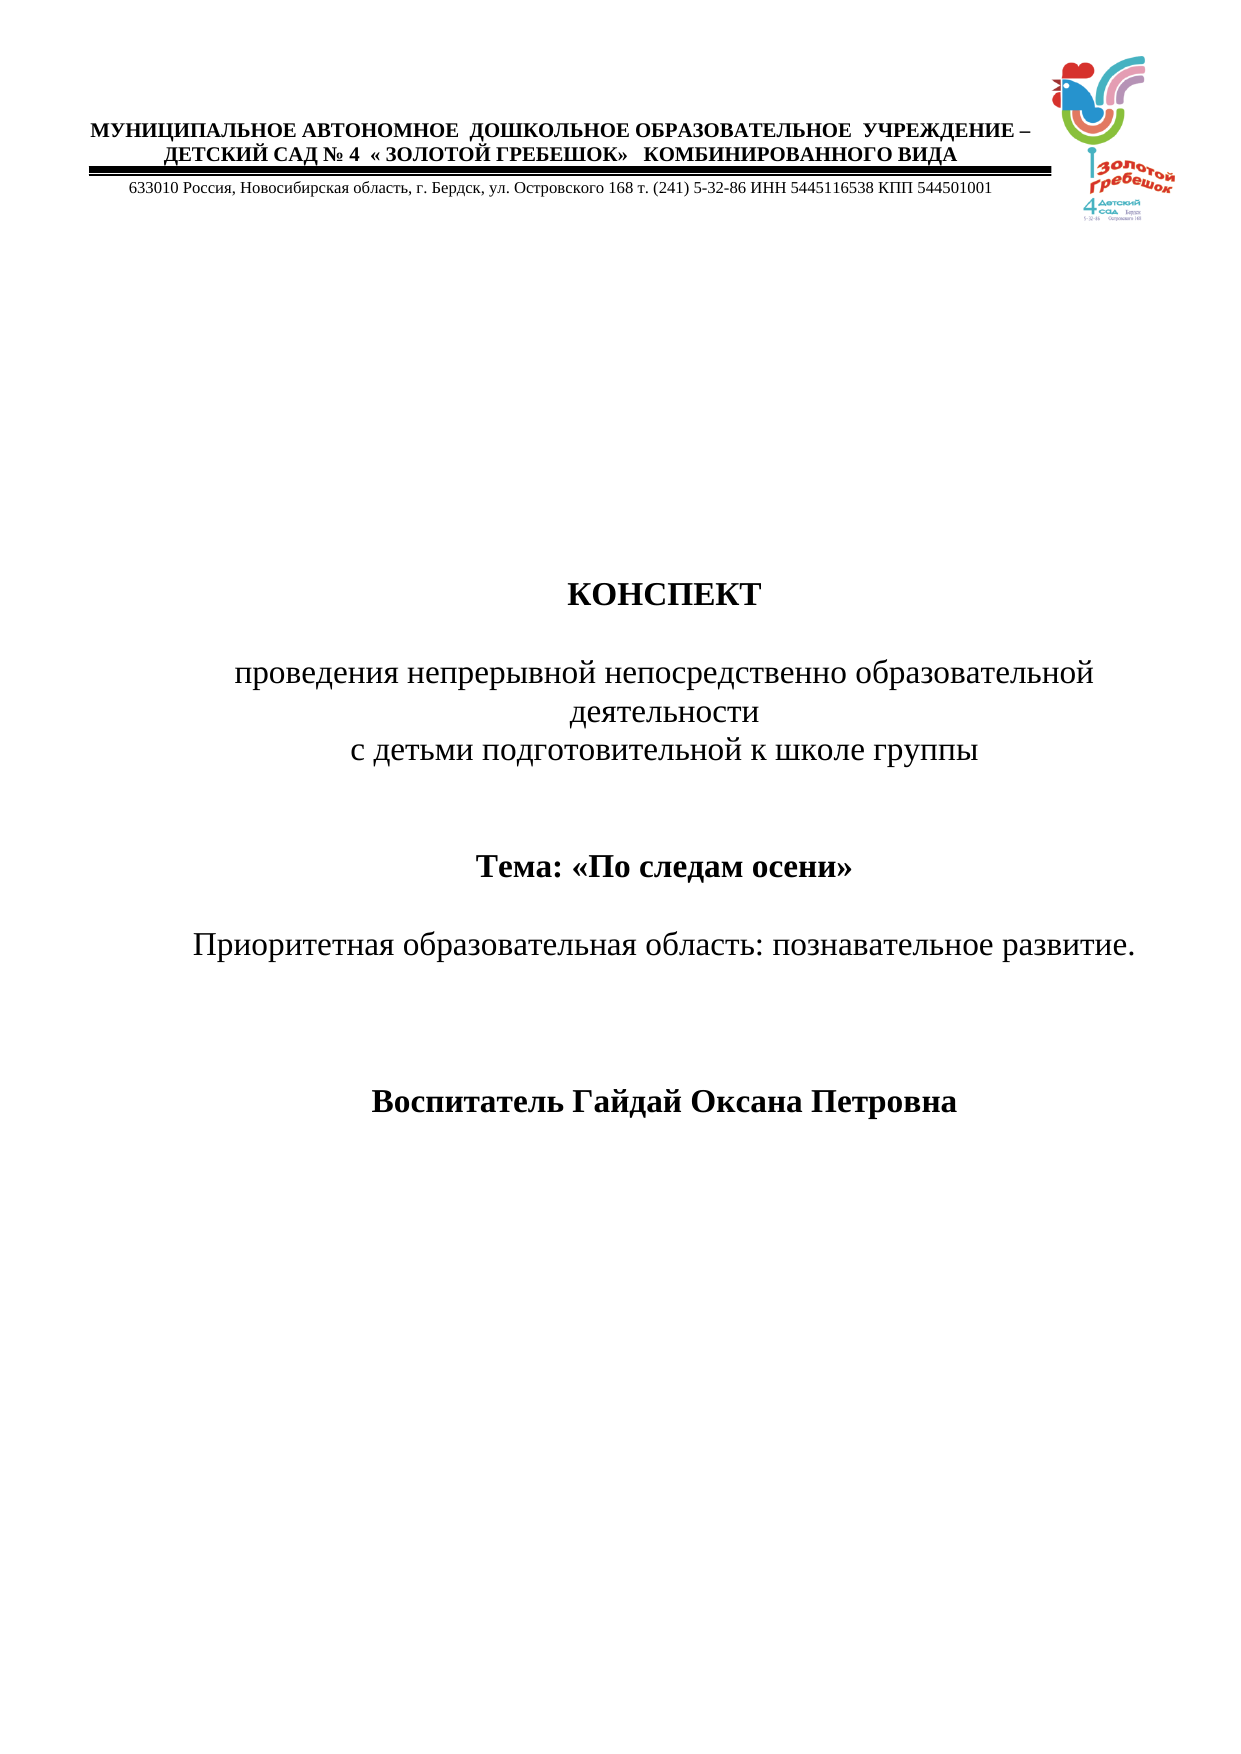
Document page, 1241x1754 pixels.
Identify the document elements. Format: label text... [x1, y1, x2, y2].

text с детьми подготовительной к школе группы [177, 729, 1152, 767]
text МУНИЦИПАЛЬНОЕ АВТОНОМНОЕ ДОШКОЛЬНОЕ ОБРАЗОВАТЕЛЬНОЕ УЧРЕЖДЕНИЕ – ДЕТСКИЙ САД № 4 « ЗОЛОТОЙ ГРЕБЕШОК» КОМБИНИРОВАННОГО ВИДА [88, 118, 1051, 166]
text Воспитатель Гайдай Оксана Петровна [177, 1081, 1152, 1119]
text Тема: «По следам осени» [177, 846, 1152, 884]
text проведения непрерывной непосредственно образовательной деятельности [177, 652, 1152, 729]
text 633010 Россия, Новосибирская область, г. Бердск, ул. Островского 168 т. (241) 5-32-86 ИНН 5445116538 КПП 544501001 [88, 175, 1051, 197]
text КОНСПЕКТ [177, 574, 1152, 612]
text Приоритетная образовательная область: познавательное развитие. [177, 924, 1152, 962]
picture [1051, 56, 1175, 221]
